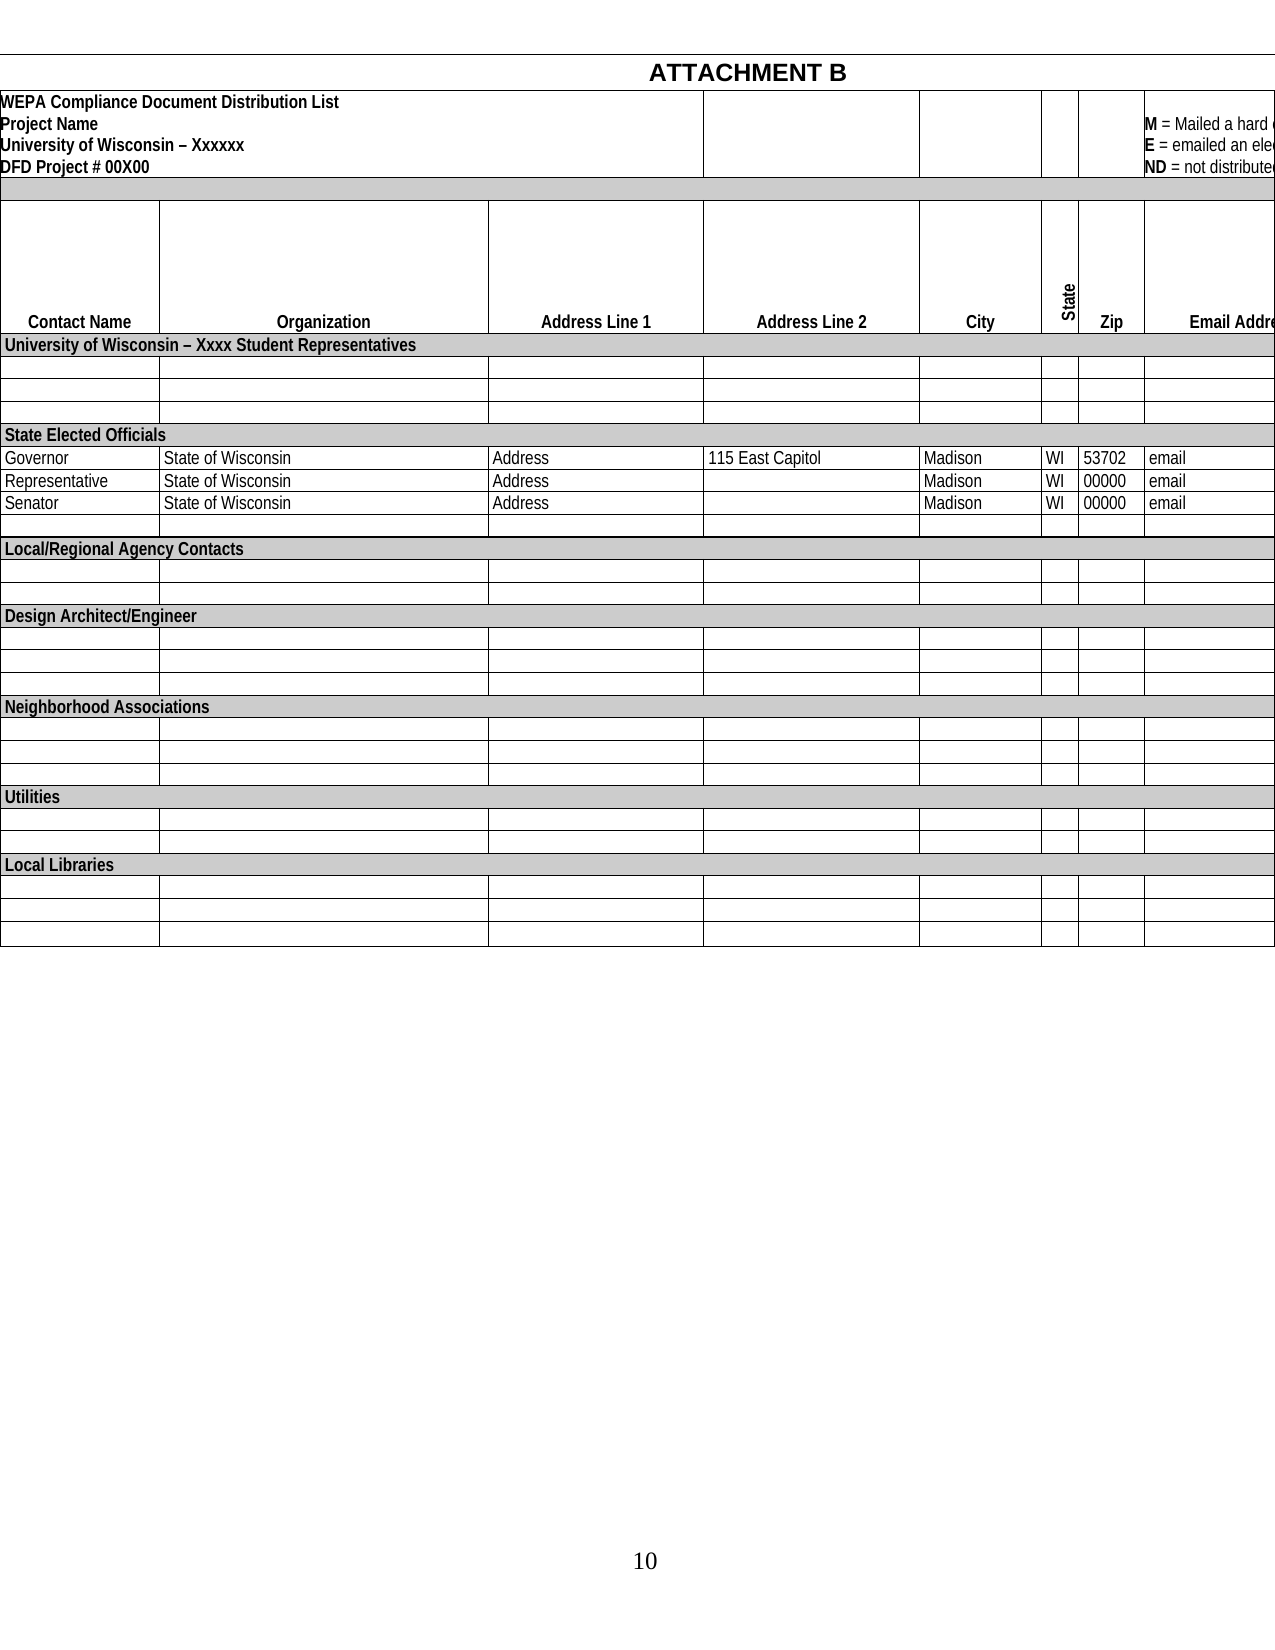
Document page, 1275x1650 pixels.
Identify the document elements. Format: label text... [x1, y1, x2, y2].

table_cell [1, 831, 159, 853]
table_cell [1, 650, 159, 672]
table_cell City [920, 201, 1041, 333]
table_cell [1145, 673, 1274, 694]
table_cell [1079, 402, 1144, 423]
table_cell [1, 922, 159, 946]
table_cell [1042, 831, 1078, 853]
table_cell [920, 718, 1041, 740]
table_cell [160, 583, 488, 604]
table_cell Contact Name [1, 201, 159, 333]
table_cell [160, 718, 488, 740]
table_cell [920, 402, 1041, 423]
table_cell Madison [920, 470, 1041, 491]
table_cell [1145, 650, 1274, 672]
table_cell Governor [1, 447, 159, 468]
table_cell Address [489, 492, 703, 514]
table_cell [704, 650, 919, 672]
table_cell [160, 831, 488, 853]
table_cell [160, 876, 488, 898]
table_cell [1, 560, 159, 582]
table_cell [160, 650, 488, 672]
table_cell [920, 91, 1041, 177]
table_cell [160, 922, 488, 946]
table_cell [920, 379, 1041, 401]
table_cell [489, 515, 703, 536]
table_cell [1, 741, 159, 762]
table_cell [704, 492, 919, 514]
table_cell [704, 515, 919, 536]
table_cell [704, 718, 919, 740]
table_cell [704, 764, 919, 785]
table_cell [1079, 560, 1144, 582]
table_cell [160, 673, 488, 694]
table_cell [1042, 560, 1078, 582]
table_cell [1, 718, 159, 740]
table_cell Local Libraries [1, 854, 1274, 875]
table_cell [160, 357, 488, 378]
table_cell [920, 809, 1041, 830]
table_cell [489, 831, 703, 853]
table_cell 00000 [1079, 492, 1144, 514]
table_cell Address Line 2 [704, 201, 919, 333]
table_cell [1042, 741, 1078, 762]
table_cell [160, 402, 488, 423]
table_cell [1145, 922, 1274, 946]
table_cell [1079, 673, 1144, 694]
table_cell [1042, 650, 1078, 672]
table_cell [1145, 809, 1274, 830]
table_cell [489, 628, 703, 649]
table_cell [1042, 357, 1078, 378]
table_cell [1042, 718, 1078, 740]
table_cell [704, 673, 919, 694]
table_cell [1145, 831, 1274, 853]
table_cell [1042, 809, 1078, 830]
table_cell [1, 402, 159, 423]
table_cell [489, 560, 703, 582]
table_cell [920, 876, 1041, 898]
table_cell [1, 876, 159, 898]
table_cell [920, 628, 1041, 649]
table_cell 115 East Capitol [704, 447, 919, 468]
table_cell [1079, 831, 1144, 853]
table_cell [489, 922, 703, 946]
table_cell [1145, 560, 1274, 582]
table_cell [704, 876, 919, 898]
table_cell [489, 357, 703, 378]
table_cell [704, 470, 919, 491]
table_cell [920, 560, 1041, 582]
table_cell [1145, 741, 1274, 762]
table_cell [704, 560, 919, 582]
table_cell [489, 876, 703, 898]
table_cell [1042, 922, 1078, 946]
table_cell [704, 831, 919, 853]
table_cell [1, 673, 159, 694]
table_cell State of Wisconsin [160, 492, 488, 514]
table_cell [1, 809, 159, 830]
table_cell [1042, 379, 1078, 401]
table_cell [704, 91, 919, 177]
table_cell [704, 357, 919, 378]
table_cell Organization [160, 201, 488, 333]
table_cell [1079, 764, 1144, 785]
table_cell [920, 515, 1041, 536]
table_cell [920, 831, 1041, 853]
table_cell [704, 583, 919, 604]
table_cell [1079, 741, 1144, 762]
table_cell [489, 809, 703, 830]
table_cell [160, 515, 488, 536]
table_cell Email Address [1145, 201, 1274, 333]
table_cell [1145, 764, 1274, 785]
table_cell [1, 764, 159, 785]
table_cell [160, 628, 488, 649]
table_cell [920, 922, 1041, 946]
table_cell University of Wisconsin – Xxxx Student Representatives [1, 334, 1274, 356]
table_cell email [1145, 492, 1274, 514]
table_cell Design Architect/Engineer [1, 605, 1274, 627]
table_cell [489, 379, 703, 401]
table_cell [704, 809, 919, 830]
table_cell Address [489, 470, 703, 491]
table_cell Representative [1, 470, 159, 491]
table_cell [704, 379, 919, 401]
table_cell [489, 673, 703, 694]
table_cell [160, 741, 488, 762]
table_cell WI [1042, 447, 1078, 468]
table_cell Senator [1, 492, 159, 514]
table_cell [1145, 402, 1274, 423]
table_cell [1145, 357, 1274, 378]
table_cell [704, 741, 919, 762]
table_cell [1042, 673, 1078, 694]
table_cell [1145, 515, 1274, 536]
table_cell [1079, 91, 1144, 177]
table_cell Neighborhood Associations [1, 696, 1274, 717]
table_cell [1079, 809, 1144, 830]
table_cell [489, 650, 703, 672]
table_cell [704, 899, 919, 921]
table_cell Address Line 1 [489, 201, 703, 333]
table_cell [1042, 628, 1078, 649]
table_cell [1042, 515, 1078, 536]
table_cell [1079, 583, 1144, 604]
table_cell [1145, 379, 1274, 401]
table_cell Madison [920, 492, 1041, 514]
table_cell [920, 673, 1041, 694]
table_cell [1145, 628, 1274, 649]
table_cell [704, 628, 919, 649]
table_cell [1145, 583, 1274, 604]
table_cell [1079, 628, 1144, 649]
table_cell email [1145, 447, 1274, 468]
table_cell M = Mailed a hard copy E = emailed an electronic copy of website notice ND = not distributed [1145, 91, 1274, 177]
table_cell [1079, 379, 1144, 401]
table_cell [1145, 718, 1274, 740]
table_cell [1145, 876, 1274, 898]
table_cell [160, 764, 488, 785]
table_cell [1079, 899, 1144, 921]
table_cell [920, 764, 1041, 785]
table_cell WEPA Compliance Document Distribution List Project Name University of Wisconsin – Xxxxxx DFD Project # 00X00 [1, 91, 703, 177]
table_cell [489, 899, 703, 921]
table_cell [489, 741, 703, 762]
table_cell Utilities [1, 786, 1274, 808]
table_cell [1042, 876, 1078, 898]
table_cell [489, 583, 703, 604]
table_cell Address [489, 447, 703, 468]
table_cell [920, 741, 1041, 762]
table_cell [1079, 357, 1144, 378]
table_cell [1, 515, 159, 536]
table_cell Zip [1079, 201, 1144, 333]
table_cell [920, 650, 1041, 672]
table_cell [1145, 899, 1274, 921]
table_cell [1079, 718, 1144, 740]
table_cell [704, 402, 919, 423]
table_cell [1042, 583, 1078, 604]
table_cell [1079, 650, 1144, 672]
table_cell [1, 628, 159, 649]
table_cell [704, 922, 919, 946]
table_cell [1042, 899, 1078, 921]
table_cell [489, 764, 703, 785]
table_cell email [1145, 470, 1274, 491]
table_cell [1042, 91, 1078, 177]
table_cell WI [1042, 470, 1078, 491]
table_cell [1, 178, 1274, 200]
table_cell 53702 [1079, 447, 1144, 468]
table_cell [1, 357, 159, 378]
table_cell [1079, 876, 1144, 898]
table_cell [1, 583, 159, 604]
table_cell [1042, 764, 1078, 785]
table_cell [160, 809, 488, 830]
table_cell State of Wisconsin [160, 447, 488, 468]
table_cell [160, 560, 488, 582]
table_cell State [1042, 201, 1078, 333]
table_cell 00000 [1079, 470, 1144, 491]
table_cell Madison [920, 447, 1041, 468]
table_cell State Elected Officials [1, 424, 1274, 446]
table_cell [1079, 515, 1144, 536]
table_cell [1, 899, 159, 921]
table_cell [1, 379, 159, 401]
table_cell [920, 899, 1041, 921]
table_cell [1079, 922, 1144, 946]
table_cell [160, 899, 488, 921]
table_cell [1042, 402, 1078, 423]
table_cell WI [1042, 492, 1078, 514]
table_header ATTACHMENT B [0, 55, 1275, 90]
table_cell [489, 718, 703, 740]
table_cell State of Wisconsin [160, 470, 488, 491]
table_cell [160, 379, 488, 401]
table_cell [920, 357, 1041, 378]
table_cell [920, 583, 1041, 604]
table_cell [489, 402, 703, 423]
table_cell Local/Regional Agency Contacts [1, 538, 1274, 559]
